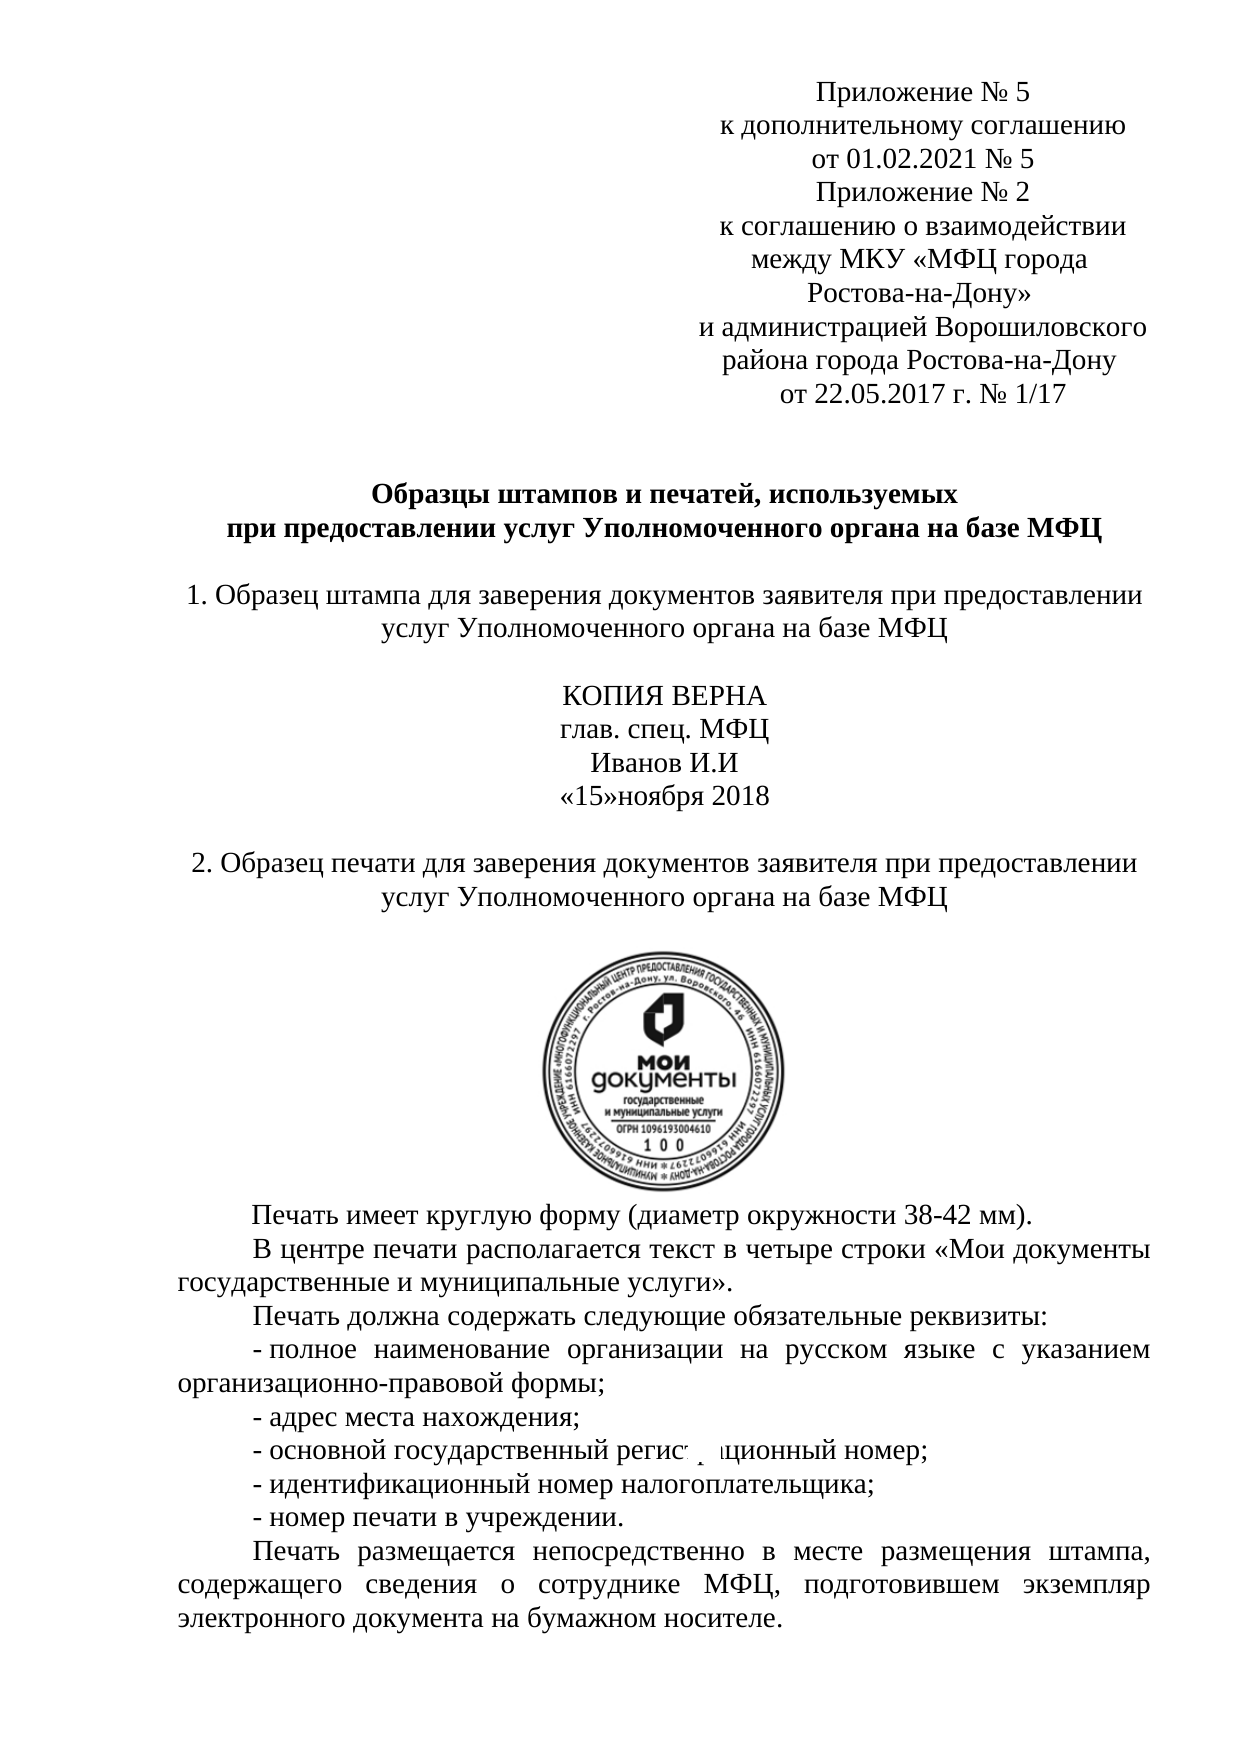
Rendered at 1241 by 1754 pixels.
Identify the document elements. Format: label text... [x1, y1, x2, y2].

text Приложение № 2 [694, 174, 1152, 208]
text 1. Образец штампа для заверения документов заявителя при предоставлении услуг Уполномоченного органа на базе МФЦ [177, 577, 1152, 644]
text Печать должна содержать следующие обязательные реквизиты: [177, 1298, 1152, 1332]
text - идентификационный номер налогоплательщика; [177, 1466, 1152, 1499]
text «15»ноября 2018 [177, 778, 1152, 812]
text - основной государственный регистрационный номер; [177, 1432, 1152, 1466]
text 2. Образец печати для заверения документов заявителя при предоставлении услуг Уполномоченного органа на базе МФЦ [177, 845, 1152, 912]
text В центре печати располагается текст в четыре строки «Мои документы государственные и муниципальные услуги». [177, 1231, 1152, 1298]
text при предоставлении услуг Уполномоченного органа на базе МФЦ [177, 510, 1152, 543]
text от 01.02.2021 № 5 [694, 141, 1152, 174]
text - адрес места нахождения; [177, 1399, 1152, 1432]
text к соглашению о взаимодействии между МКУ «МФЦ города Ростова-на-Дону» и администрацией Ворошиловского района города Ростова-на-Дону от 22.05.2017 г. № 1/17 [694, 208, 1152, 409]
text КОПИЯ ВЕРНА [177, 678, 1152, 711]
picture [536, 946, 793, 1198]
text - полное наименование организации на русском языке с указанием организационно-правовой формы; [177, 1332, 1152, 1399]
text к дополнительному соглашению [694, 107, 1152, 141]
text Печать размещается непосредственно в месте размещения штампа, содержащего сведения о сотруднике МФЦ, подготовившем экземпляр электронного документа на бумажном носителе. [177, 1533, 1152, 1633]
text Печать имеет круглую форму (диаметр окружности 38-42 мм). [177, 1197, 1152, 1231]
text Иванов И.И [177, 745, 1152, 778]
text Приложение № 5 [694, 74, 1152, 107]
text глав. спец. МФЦ [177, 711, 1152, 745]
text Образцы штампов и печатей, используемых [177, 476, 1152, 510]
text - номер печати в учреждении. [177, 1499, 1152, 1533]
